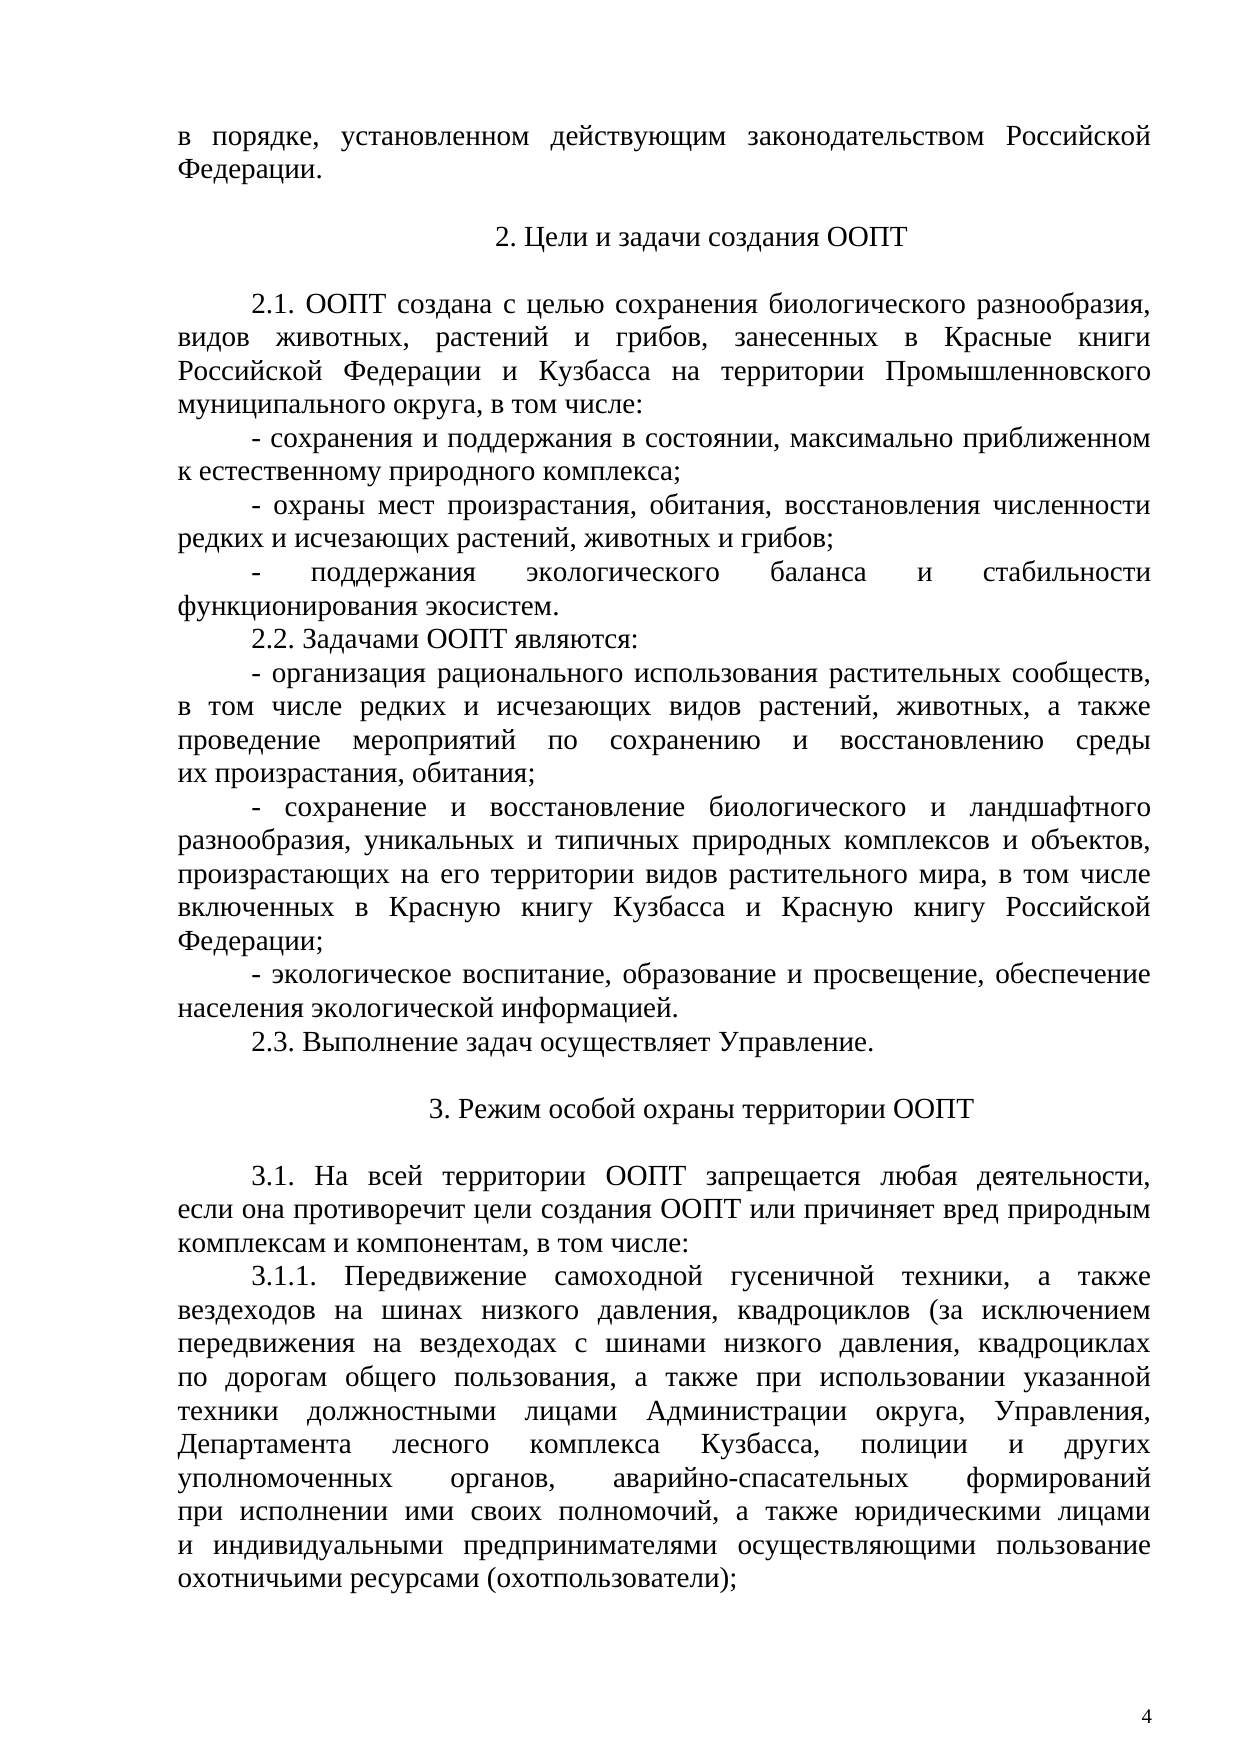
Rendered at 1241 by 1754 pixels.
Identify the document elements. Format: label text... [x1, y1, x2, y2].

text 2.3. Выполнение задач осуществляет Управление. [177, 1024, 1152, 1057]
text - охраны мест произрастания, обитания, восстановления численности редких и исчезающих растений, животных и грибов; [177, 487, 1152, 554]
text - экологическое воспитание, образование и просвещение, обеспечение населения экологической информацией. [177, 957, 1152, 1024]
text 2. Цели и задачи создания ООПТ [177, 219, 1152, 252]
text 3. Режим ocoбoй охраны территории ООПТ [177, 1091, 1152, 1124]
text - поддержания экологического баланса и стабильности функционирования экосистем. [177, 554, 1152, 621]
text - организация рационального использования растительных сообществ, в том числе редких и исчезающих видов растений, животных, а также проведение мероприятий по сохранению и восстановлению среды их произрастания, обитания; [177, 655, 1152, 789]
text 3.1. На всей территории ООПТ запрещается любая деятельности, если она противоречит цели создания ООПТ или причиняет вред природным комплексам и компонентам, в том числе: [177, 1158, 1152, 1258]
text 2.1. ООПТ создана с целью сохранения биологического разнообразия, видов животных, растений и грибов, занесенных в Красные книги Российской Федерации и Кузбасса на территории Промышленновского муниципального округа, в том числе: [177, 286, 1152, 420]
text 3.1.1. Передвижение самоходной гусеничной техники, а также вездеходов на шинах низкого давления, квадроциклов (за исключением передвижения на вездеходах с шинами низкого давления, квадроциклах по дорогам общего пользования, а также при использовании указанной техники должностными лицами Администрации округа, Управления, Департамента лесного комплекса Кузбасса, полиции и других уполномоченных органов, аварийно-спасательных формирований при исполнении ими своих полномочий, а также юридическими лицами и индивидуальными предпринимателями осуществляющими пользование охотничьими ресурсами (охотпользователи); [177, 1258, 1152, 1594]
text - сохранение и восстановление биологического и ландшафтного разнообразия, уникальных и типичных природных комплексов и объектов, произрастающих на его территории видов растительного мира, в том числе включенных в Красную книгу Кузбасса и Красную книгу Российской Федерации; [177, 789, 1152, 957]
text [177, 118, 1152, 185]
text - сохранения и поддержания в состоянии, максимально приближенном к естественному природного комплекса; [177, 420, 1152, 487]
text 2.2. Задачами ООПТ являются: [177, 621, 1152, 655]
